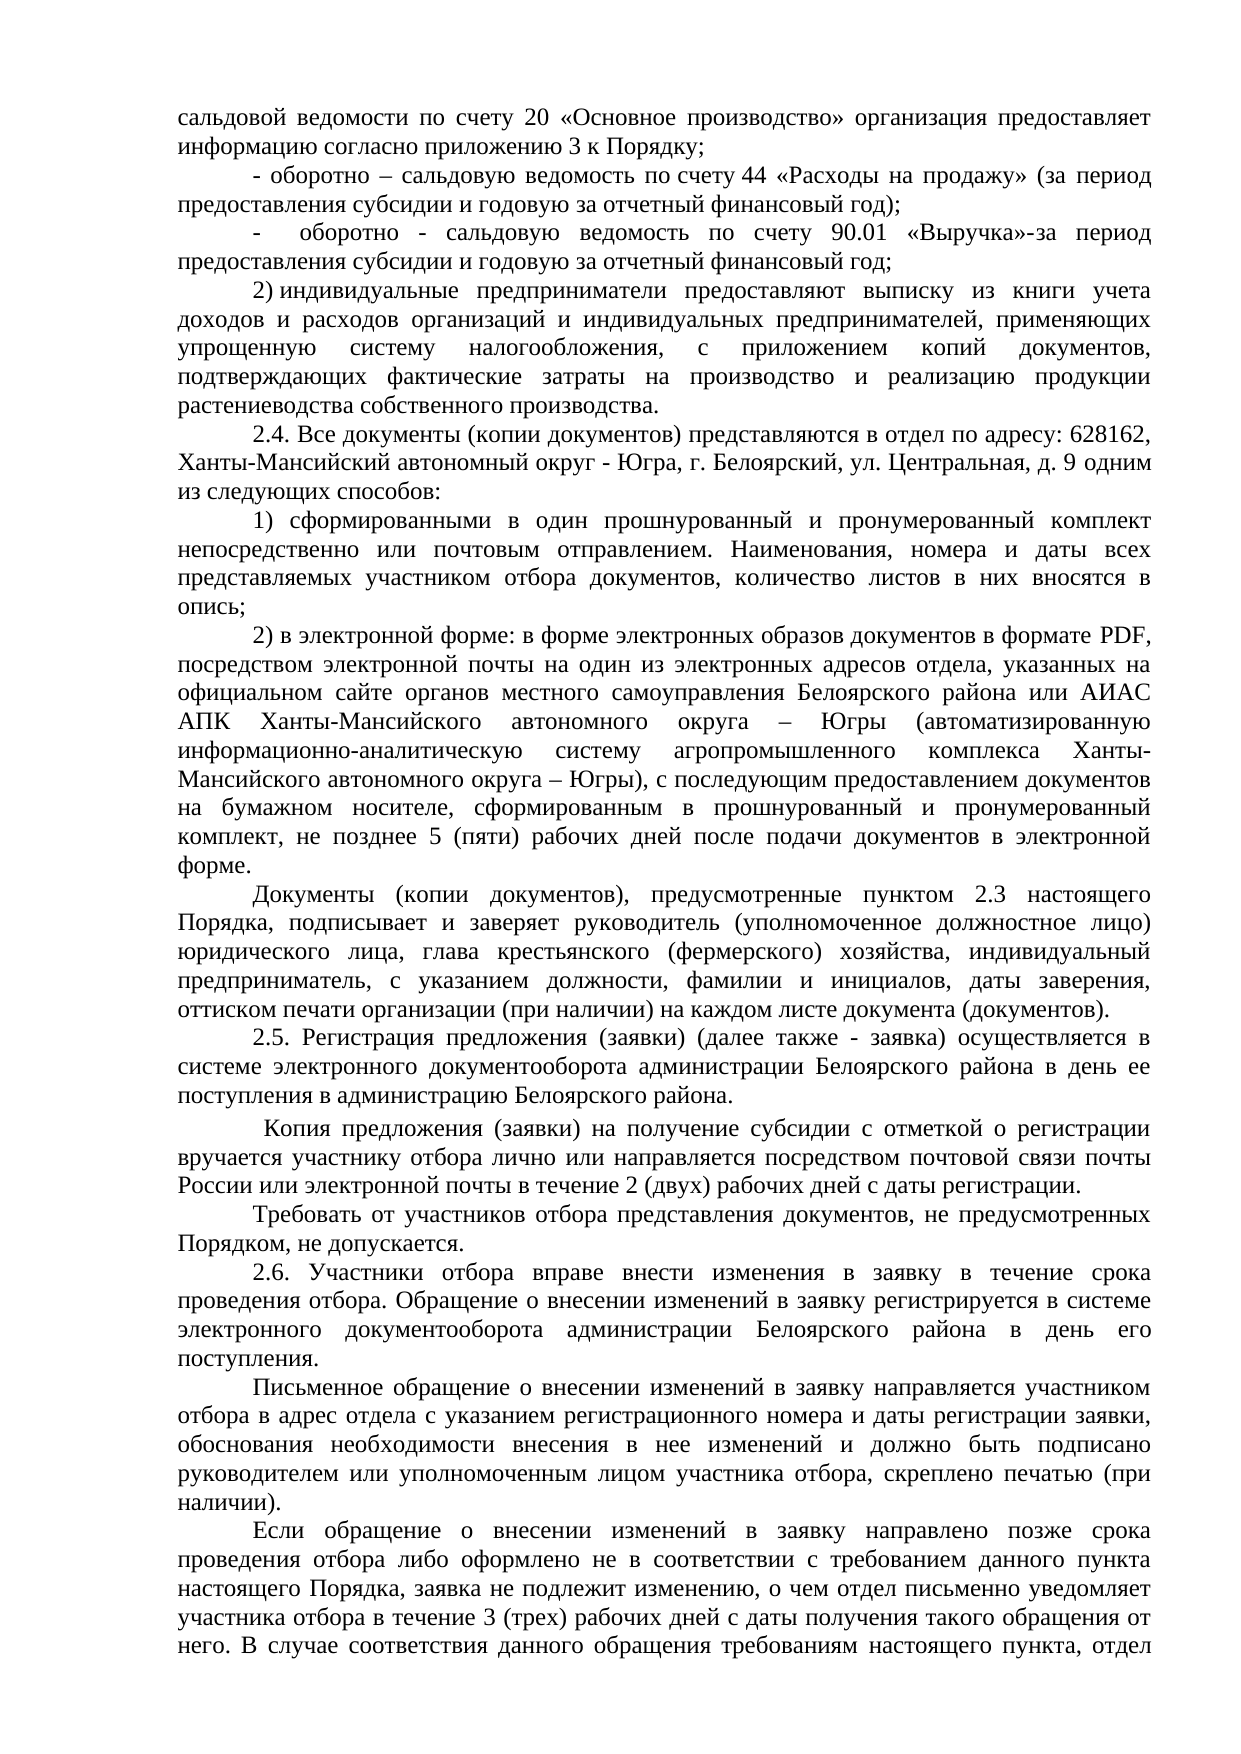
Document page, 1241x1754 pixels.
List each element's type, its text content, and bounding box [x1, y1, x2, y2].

text Требовать от участников отбора представления документов, не предусмотренных Порядком, не допускается. [177, 1199, 1152, 1257]
text 2.4. Все документы (копии документов) представляются в отдел по адресу: 628162, Ханты-Мансийский автономный округ - Югра, г. Белоярский, ул. Центральная, д. 9 одним из следующих способов: [177, 419, 1152, 505]
text Письменное обращение о внесении изменений в заявку направляется участником отбора в адрес отдела с указанием регистрационного номера и даты регистрации заявки, обоснования необходимости внесения в нее изменений и должно быть подписано руководителем или уполномоченным лицом участника отбора, скреплено печатью (при наличии). [177, 1372, 1152, 1515]
text сальдовой ведомости по счету 20 «Основное производство» организация предоставляет информацию согласно приложению 3 к Порядку; [177, 102, 1152, 160]
text Документы (копии документов), предусмотренные пунктом 2.3 настоящего Порядка, подписывает и заверяет руководитель (уполномоченное должностное лицо) юридического лица, глава крестьянского (фермерского) хозяйства, индивидуальный предприниматель, с указанием должности, фамилии и инициалов, даты заверения, оттиском печати организации (при наличии) на каждом листе документа (документов). [177, 879, 1152, 1022]
text 2.6. Участники отбора вправе внести изменения в заявку в течение срока проведения отбора. Обращение о внесении изменений в заявку регистрируется в системе электронного документооборота администрации Белоярского района в день его поступления. [177, 1257, 1152, 1372]
text 2) в электронной форме: в форме электронных образов документов в формате PDF, посредством электронной почты на один из электронных адресов отдела, указанных на официальном сайте органов местного самоуправления Белоярского района или АИАС АПК Ханты-Мансийского автономного округа – Югры (автоматизированную информационно-аналитическую систему агропромышленного комплекса Ханты-Мансийского автономного округа – Югры), с последующим предоставлением документов на бумажном носителе, сформированным в прошнурованный и пронумерованный комплект, не позднее 5 (пяти) рабочих дней после подачи документов в электронной форме. [177, 620, 1152, 879]
text 2.5. Регистрация предложения (заявки) (далее также - заявка) осуществляется в системе электронного документооборота администрации Белоярского района в день ее поступления в администрацию Белоярского района. [177, 1022, 1152, 1109]
list индивидуальные предприниматели предоставляют выписку из книги учета доходов и расходов организаций и индивидуальных предпринимателей, применяющих упрощенную систему налогообложения, с приложением копий документов, подтверждающих фактические затраты на производство и реализацию продукции растениеводства собственного производства. [177, 275, 1152, 419]
text - оборотно - сальдовую ведомость по счету 90.01 «Выручка»-за период предоставления субсидии и годовую за отчетный финансовый год; [177, 217, 1152, 275]
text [177, 1515, 1152, 1659]
text - оборотно – сальдовую ведомость по счету 44 «Расходы на продажу» (за период предоставления субсидии и годовую за отчетный финансовый год); [177, 160, 1152, 217]
text 1) сформированными в один прошнурованный и пронумерованный комплект непосредственно или почтовым отправлением. Наименования, номера и даты всех представляемых участником отбора документов, количество листов в них вносятся в опись; [177, 505, 1152, 620]
text Копия предложения (заявки) на получение субсидии с отметкой о регистрации вручается участнику отбора лично или направляется посредством почтовой связи почты России или электронной почты в течение 2 (двух) рабочих дней с даты регистрации. [177, 1113, 1152, 1199]
